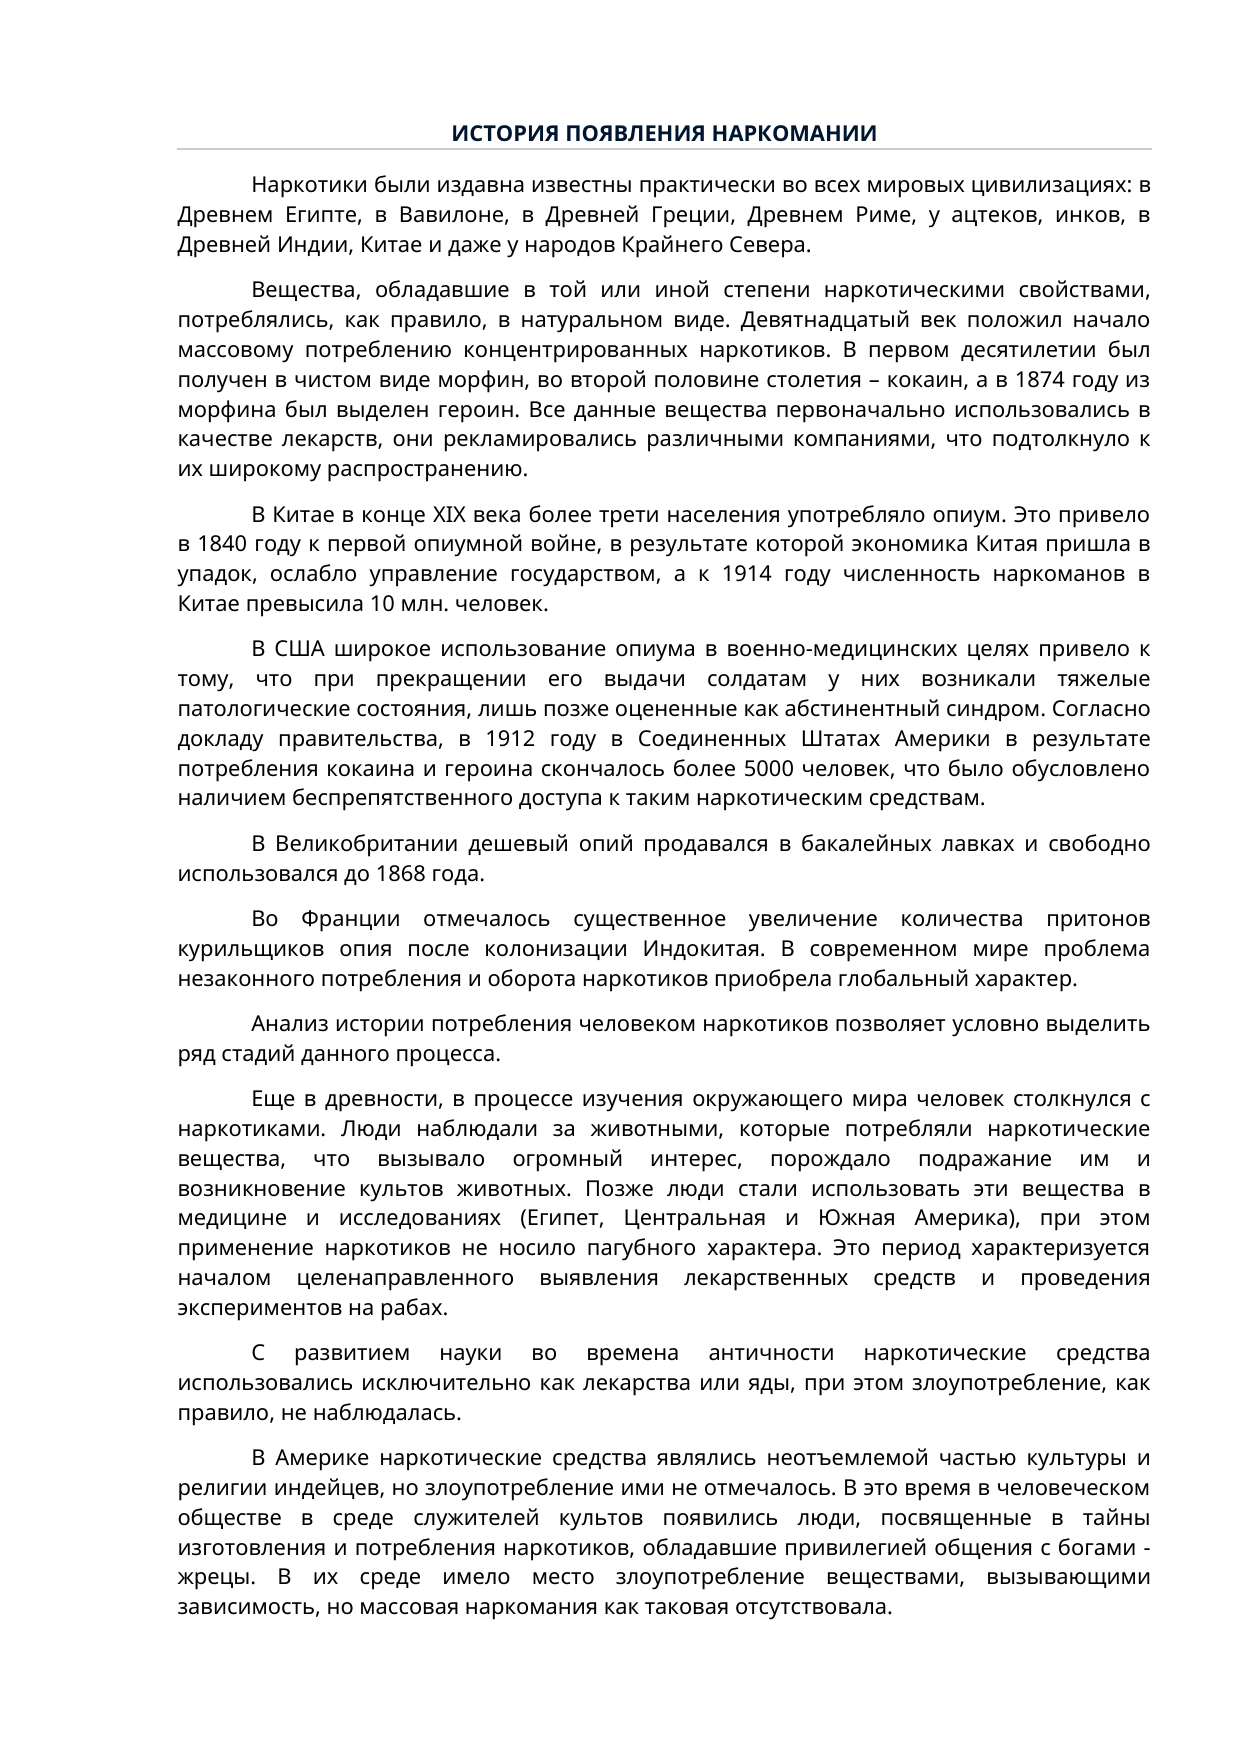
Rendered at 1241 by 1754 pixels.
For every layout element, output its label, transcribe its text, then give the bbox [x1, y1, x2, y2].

text Наркотики были издавна известны практически во всех мировых цивилизациях: в Древнем Египте, в Вавилоне, в Древней Греции, Древнем Риме, у ацтеков, инков, в Древней Индии, Китае и даже у народов Крайнего Севера. [177, 169, 1152, 259]
text В Китае в конце XIX века более трети населения употребляло опиум. Это привело в 1840 году к первой опиумной войне, в результате которой экономика Китая пришла в упадок, ослабло управление государством, а к 1914 году численность наркоманов в Китае превысила 10 млн. человек. [177, 499, 1152, 618]
text В Америке наркотические средства являлись неотъемлемой частью культуры и религии индейцев, но злоупотребление ими не отмечалось. В это время в человеческом обществе в среде служителей культов появились люди, посвященные в тайны изготовления и потребления наркотиков, обладавшие привилегией общения с богами - жрецы. В их среде имело место злоупотребление веществами, вызывающими зависимость, но массовая наркомания как таковая отсутствовала. [177, 1442, 1152, 1621]
subtitle ИСТОРИЯ ПОЯВЛЕНИЯ НАРКОМАНИИ [177, 118, 1152, 148]
text Во Франции отмечалось существенное увеличение количества притонов курильщиков опия после колонизации Индокитая. В современном мире проблема незаконного потребления и оборота наркотиков приобрела глобальный характер. [177, 903, 1152, 992]
text Еще в древности, в процессе изучения окружающего мира человек столкнулся с наркотиками. Люди наблюдали за животными, которые потребляли наркотические вещества, что вызывало огромный интерес, порождало подражание им и возникновение культов животных. Позже люди стали использовать эти вещества в медицине и исследованиях (Египет, Центральная и Южная Америка), при этом применение наркотиков не носило пагубного характера. Это период характеризуется началом целенаправленного выявления лекарственных средств и проведения экспериментов на рабах. [177, 1083, 1152, 1322]
text В Великобритании дешевый опий продавался в бакалейных лавках и свободно использовался до 1868 года. [177, 828, 1152, 887]
text Анализ истории потребления человеком наркотиков позволяет условно выделить ряд стадий данного процесса. [177, 1008, 1152, 1068]
text Вещества, обладавшие в той или иной степени наркотическими свойствами, потреблялись, как правило, в натуральном виде. Девятнадцатый век положил начало массовому потреблению концентрированных наркотиков. В первом десятилетии был получен в чистом виде морфин, во второй половине столетия – кокаин, а в 1874 году из морфина был выделен героин. Все данные вещества первоначально использовались в качестве лекарств, они рекламировались различными компаниями, что подтолкнуло к их широкому распространению. [177, 274, 1152, 483]
text В США широкое использование опиума в военно-медицинских целях привело к тому, что при прекращении его выдачи солдатам у них возникали тяжелые патологические состояния, лишь позже оцененные как абстинентный синдром. Согласно докладу правительства, в 1912 году в Соединенных Штатах Америки в результате потребления кокаина и героина скончалось более 5000 человек, что было обусловлено наличием беспрепятственного доступа к таким наркотическим средствам. [177, 633, 1152, 812]
text С развитием науки во времена античности наркотические средства использовались исключительно как лекарства или яды, при этом злоупотребление, как правило, не наблюдалась. [177, 1337, 1152, 1427]
